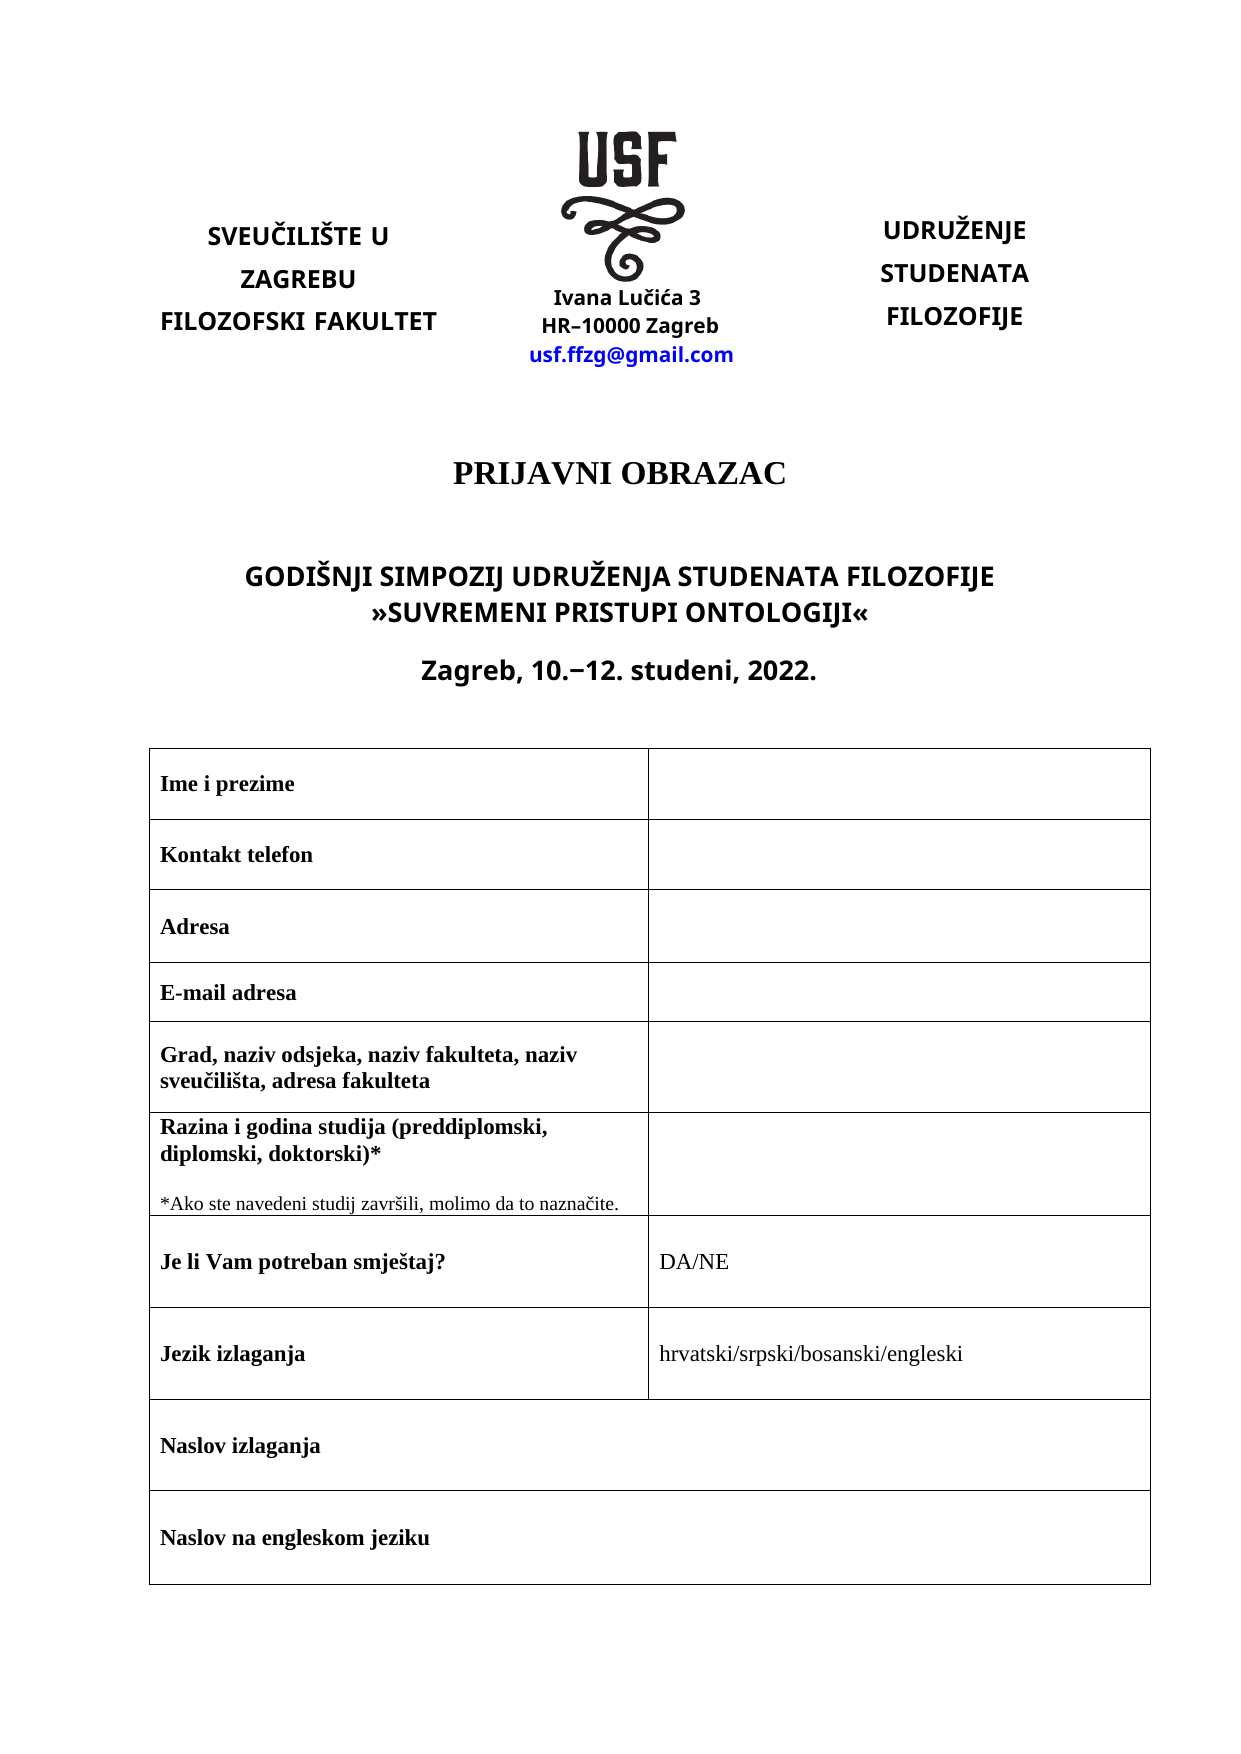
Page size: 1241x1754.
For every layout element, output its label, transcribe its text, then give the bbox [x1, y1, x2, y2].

table_cell Adresa [150, 890, 648, 962]
table_cell Grad, naziv odsjeka, naziv fakulteta, naziv sveučilišta, adresa fakulteta [150, 1022, 648, 1112]
table_header sveučilište u zagrebu filozofski fakultet [142, 127, 454, 391]
table_header udruženje studenata filozofije [800, 127, 1109, 391]
text Zagreb, 10.‒12. studeni, 2022. [150, 652, 1088, 688]
text PRIJAVNI OBRAZAC [150, 453, 1090, 491]
table_cell [649, 820, 1150, 889]
picture [553, 126, 687, 284]
table_cell Razina i godina studija (preddiplomski, diplomski, doktorski)* *Ako ste navedeni studij završili, molimo da to naznačite. [150, 1113, 648, 1215]
table_cell Jezik izlaganja [150, 1308, 648, 1398]
table_cell E-mail adresa [150, 963, 648, 1021]
table_header Ivana Lučića 3 HR–10000 Zagreb usf.ffzg@gmail.com [455, 127, 800, 391]
table_cell [649, 1113, 1150, 1215]
text GODIŠNJI SIMPOZIJ UDRUŽENJA STUDENATA FILOZOFIJE »SUVREMENI PRISTUPI ONTOLOGIJI« [225, 557, 1014, 631]
table_cell Naslov na engleskom jeziku [150, 1491, 1150, 1584]
table_cell Naslov izlaganja [150, 1400, 1150, 1490]
table_header [649, 749, 1150, 818]
table_header Ime i prezime [150, 749, 648, 818]
table_cell [649, 890, 1150, 962]
table_cell hrvatski/srpski/bosanski/engleski [649, 1308, 1150, 1398]
table_cell Kontakt telefon [150, 820, 648, 889]
table_cell Je li Vam potreban smještaj? [150, 1216, 648, 1307]
table_cell [649, 963, 1150, 1021]
table_cell DA/NE [649, 1216, 1150, 1307]
table_cell [649, 1022, 1150, 1112]
